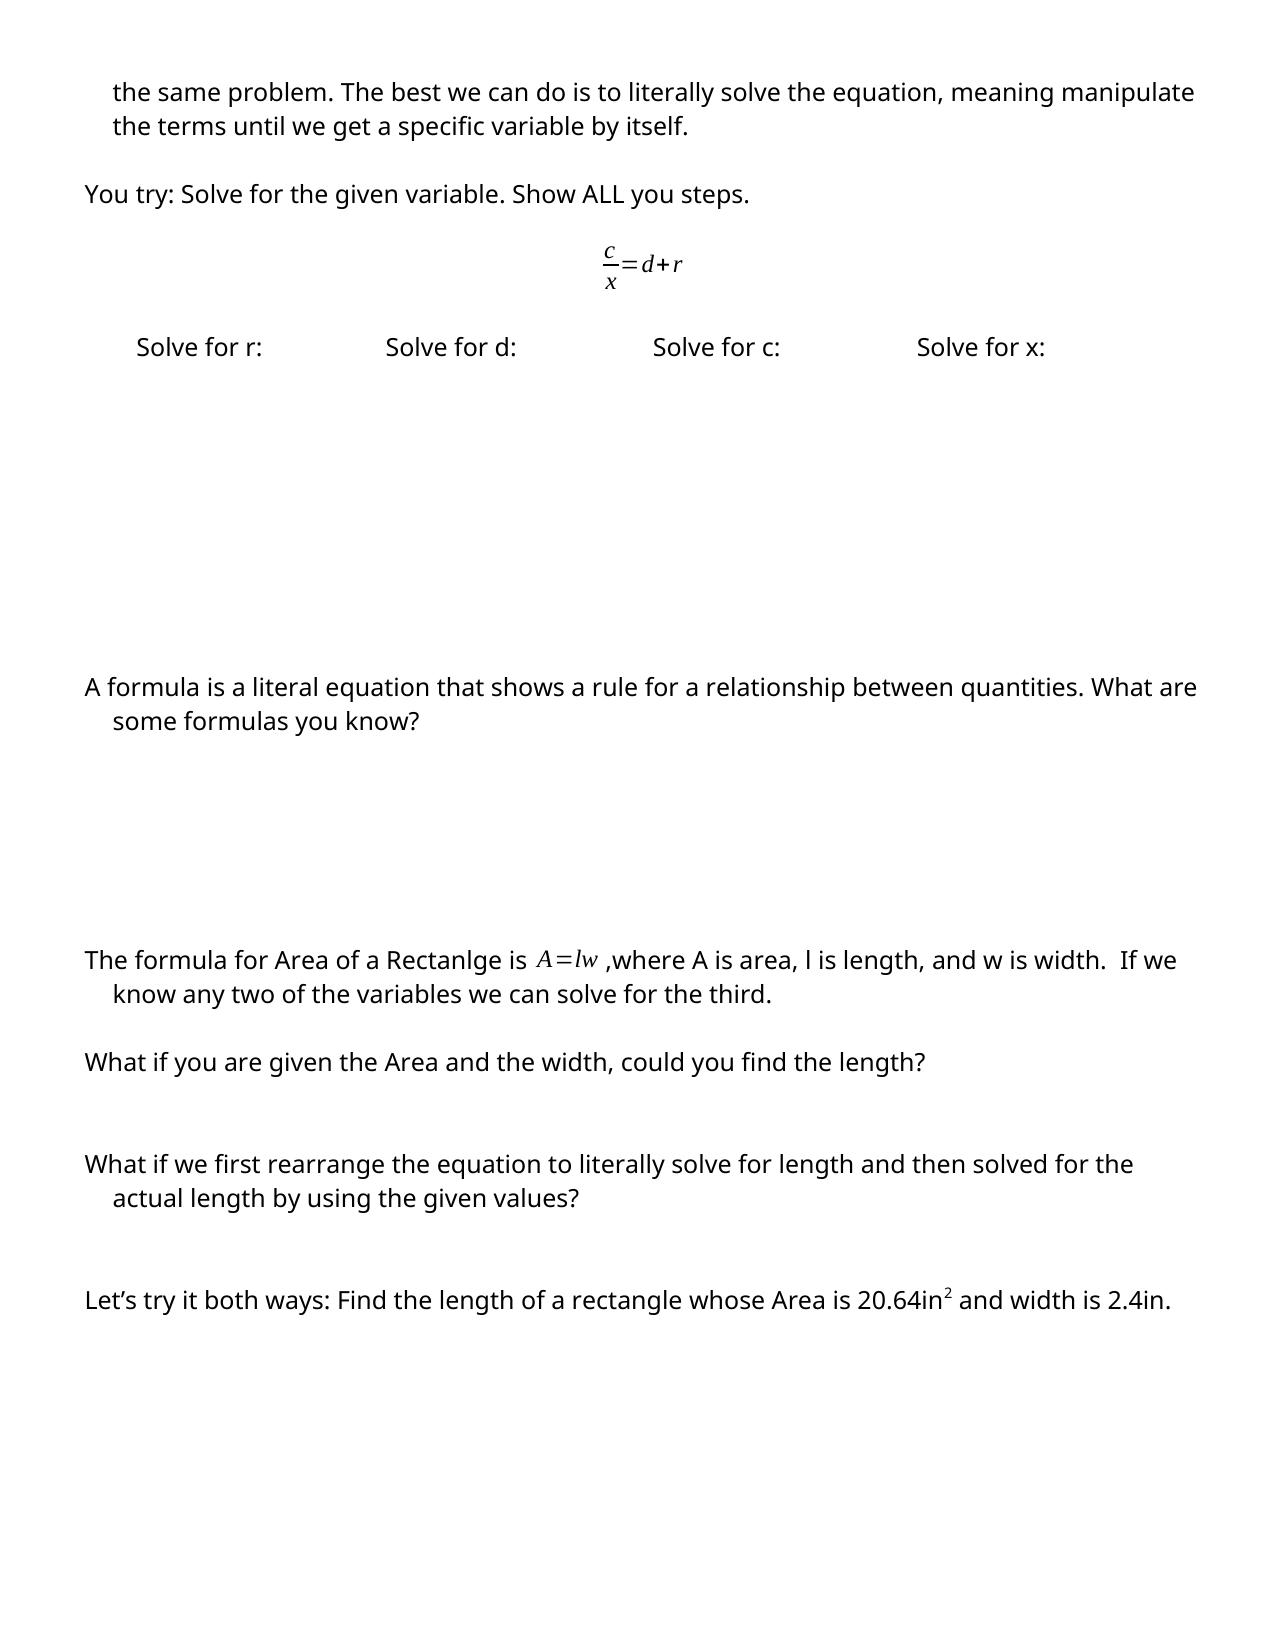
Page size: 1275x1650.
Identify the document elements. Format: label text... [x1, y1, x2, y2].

subtitle Let’s try it both ways: Find the length of a rectangle whose Area is 20.64in2 and width is 2.4in. [84, 1283, 1200, 1317]
subtitle A formula is a literal equation that shows a rule for a relationship between quantities. What are some formulas you know? [84, 670, 1200, 738]
subtitle What if you are given the Area and the width, could you find the length? [84, 1044, 1200, 1079]
subtitle Solve for r: Solve for d: Solve for c: Solve for x: [84, 329, 1200, 363]
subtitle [84, 75, 1200, 143]
subtitle What if we first rearrange the equation to literally solve for length and then solved for the actual length by using the given values? [84, 1147, 1200, 1215]
subtitle The formula for Area of a Rectanlge is ,where A is area, l is length, and w is width. If we know any two of the variables we can solve for the third. [84, 942, 1200, 1011]
subtitle You try: Solve for the given variable. Show ALL you steps. [84, 177, 1200, 211]
